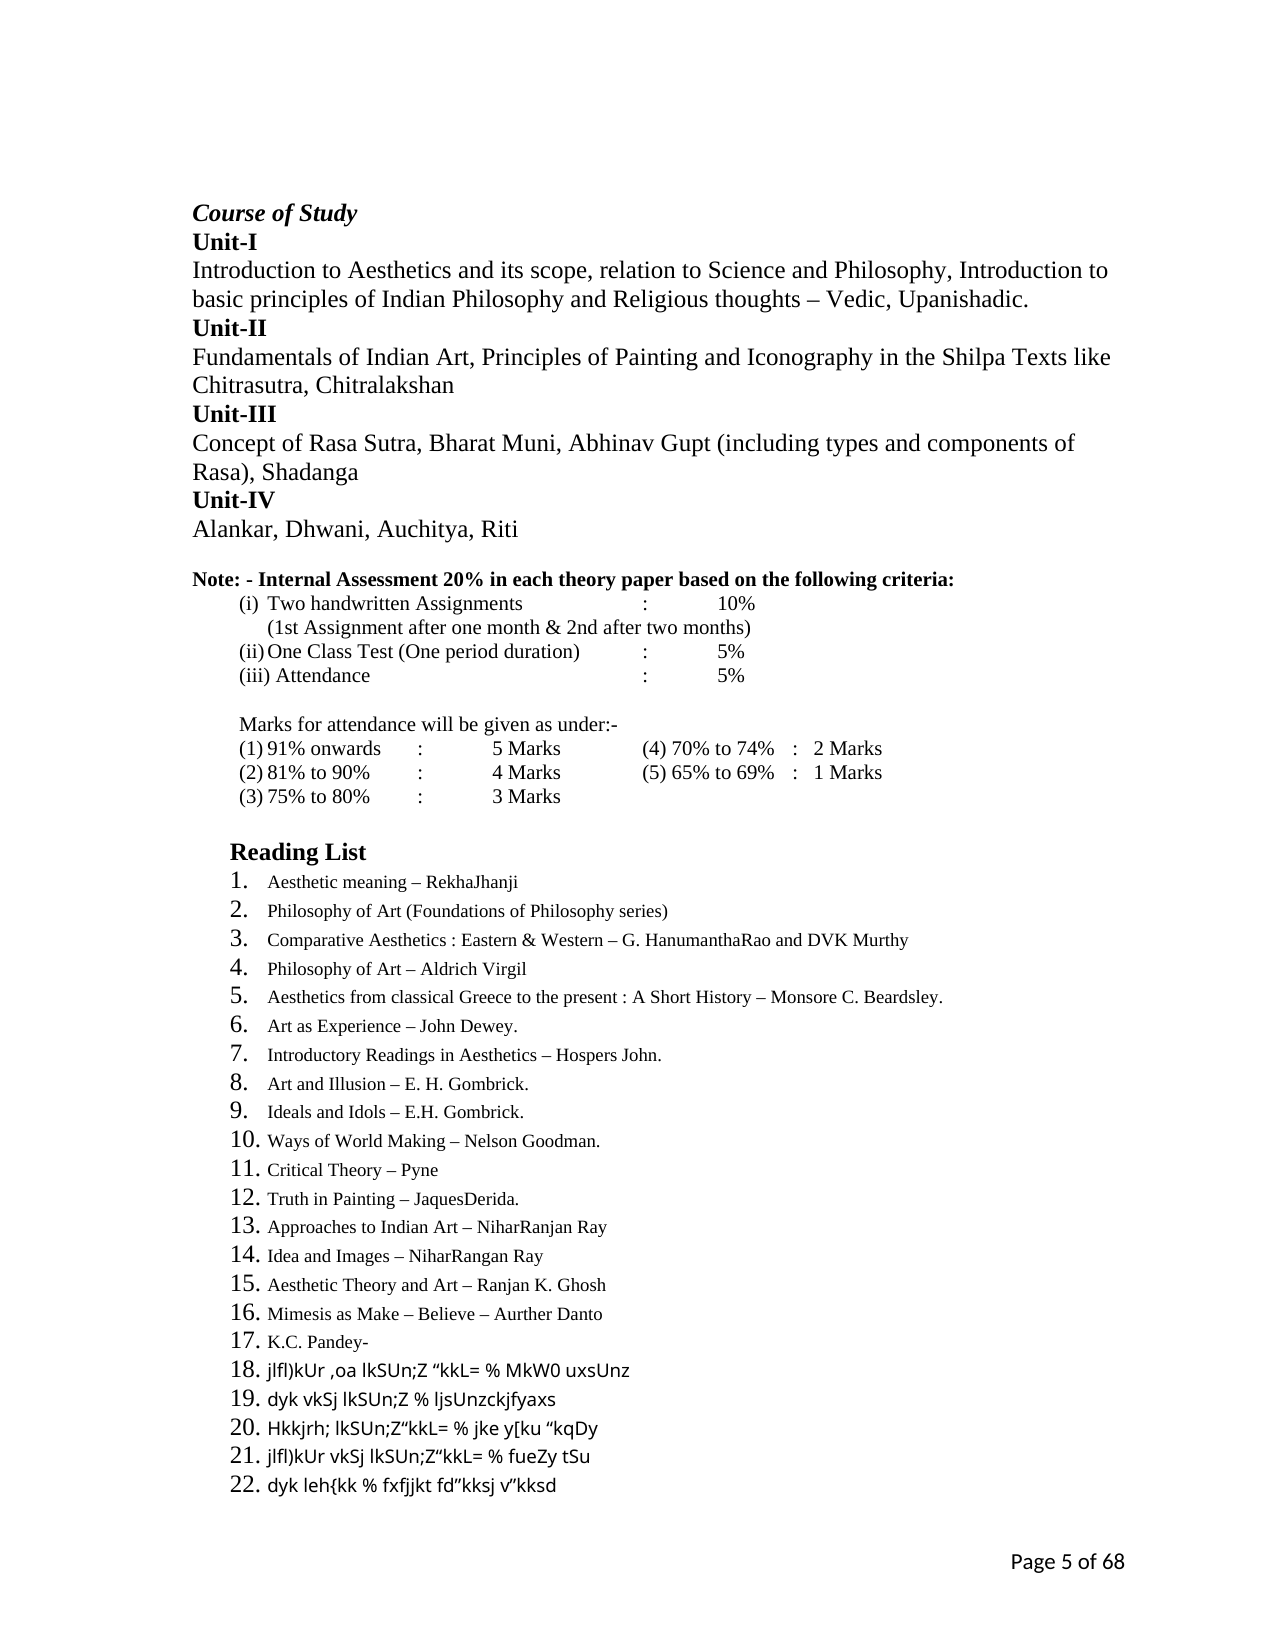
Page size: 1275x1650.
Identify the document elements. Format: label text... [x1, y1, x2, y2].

list Introductory Readings in Aesthetics – Hospers John. [229, 1038, 1125, 1067]
list Unit-III [192, 399, 1125, 428]
text (1) 91% onwards : 5 Marks (4) 70% to 74% : 2 Marks [239, 736, 1125, 760]
text Unit-I [192, 227, 1125, 256]
text Course of Study [192, 198, 1125, 227]
list Ideals and Idols – E.H. Gombrick. [229, 1095, 1125, 1124]
list Art and Illusion – E. H. Gombrick. [229, 1067, 1125, 1095]
text (1st Assignment after one month & 2nd after two months) [239, 615, 1125, 639]
text Reading List [229, 837, 1125, 865]
list Art as Experience – John Dewey. [229, 1009, 1125, 1038]
list Hkkjrh; lkSUn;Z“kkL= % jke y[ku “kqDy [229, 1412, 1125, 1440]
list Ways of World Making – Nelson Goodman. [229, 1124, 1125, 1153]
list Truth in Painting – JaquesDerida. [229, 1182, 1125, 1210]
list Aesthetic Theory and Art – Ranjan K. Ghosh [229, 1268, 1125, 1297]
text Concept of Rasa Sutra, Bharat Muni, Abhinav Gupt (including types and components of Rasa), Shadanga [192, 428, 1125, 486]
list Approaches to Indian Art – NiharRanjan Ray [229, 1210, 1125, 1239]
list jlfl)kUr vkSj lkSUn;Z“kkL= % fueZy tSu [229, 1440, 1125, 1469]
text (iii) Attendance : 5% [239, 663, 1125, 687]
list Aesthetic meaning – RekhaJhanji [229, 865, 1125, 894]
text (ii) One Class Test (One period duration) : 5% [239, 639, 1125, 663]
text (3) 75% to 80% : 3 Marks [239, 784, 1125, 808]
list dyk vkSj lkSUn;Z % ljsUnzckjfyaxs [229, 1383, 1125, 1412]
list jlfl)kUr ,oa lkSUn;Z “kkL= % MkW0 uxsUnz [229, 1354, 1125, 1383]
list Unit-IV [192, 486, 1125, 514]
text (2) 81% to 90% : 4 Marks (5) 65% to 69% : 1 Marks [239, 760, 1125, 784]
text (i) Two handwritten Assignments : 10% [239, 591, 1125, 615]
text Note: - Internal Assessment 20% in each theory paper based on the following criteria: [192, 567, 1125, 591]
list Alankar, Dhwani, Auchitya, Riti [192, 514, 1125, 543]
list Mimesis as Make – Believe – Aurther Danto [229, 1297, 1125, 1325]
list Philosophy of Art – Aldrich Virgil [229, 952, 1125, 980]
text Marks for attendance will be given as under:- [239, 712, 1125, 736]
list Philosophy of Art (Foundations of Philosophy series) [229, 894, 1125, 923]
list Comparative Aesthetics : Eastern & Western – G. HanumanthaRao and DVK Murthy [229, 923, 1125, 952]
list K.C. Pandey- [229, 1325, 1125, 1354]
list dyk leh{kk % fxfjjkt fd”kksj v”kksd [229, 1469, 1125, 1498]
text Unit-II [192, 313, 1125, 342]
list Aesthetics from classical Greece to the present : A Short History – Monsore C. Beardsley. [229, 980, 1125, 1009]
list Critical Theory – Pyne [229, 1153, 1125, 1182]
list Idea and Images – NiharRangan Ray [229, 1239, 1125, 1268]
text Introduction to Aesthetics and its scope, relation to Science and Philosophy, Introduction to basic principles of Indian Philosophy and Religious thoughts – Vedic, Upanishadic. [192, 256, 1125, 313]
text Fundamentals of Indian Art, Principles of Painting and Iconography in the Shilpa Texts like Chitrasutra, Chitralakshan [192, 342, 1125, 399]
